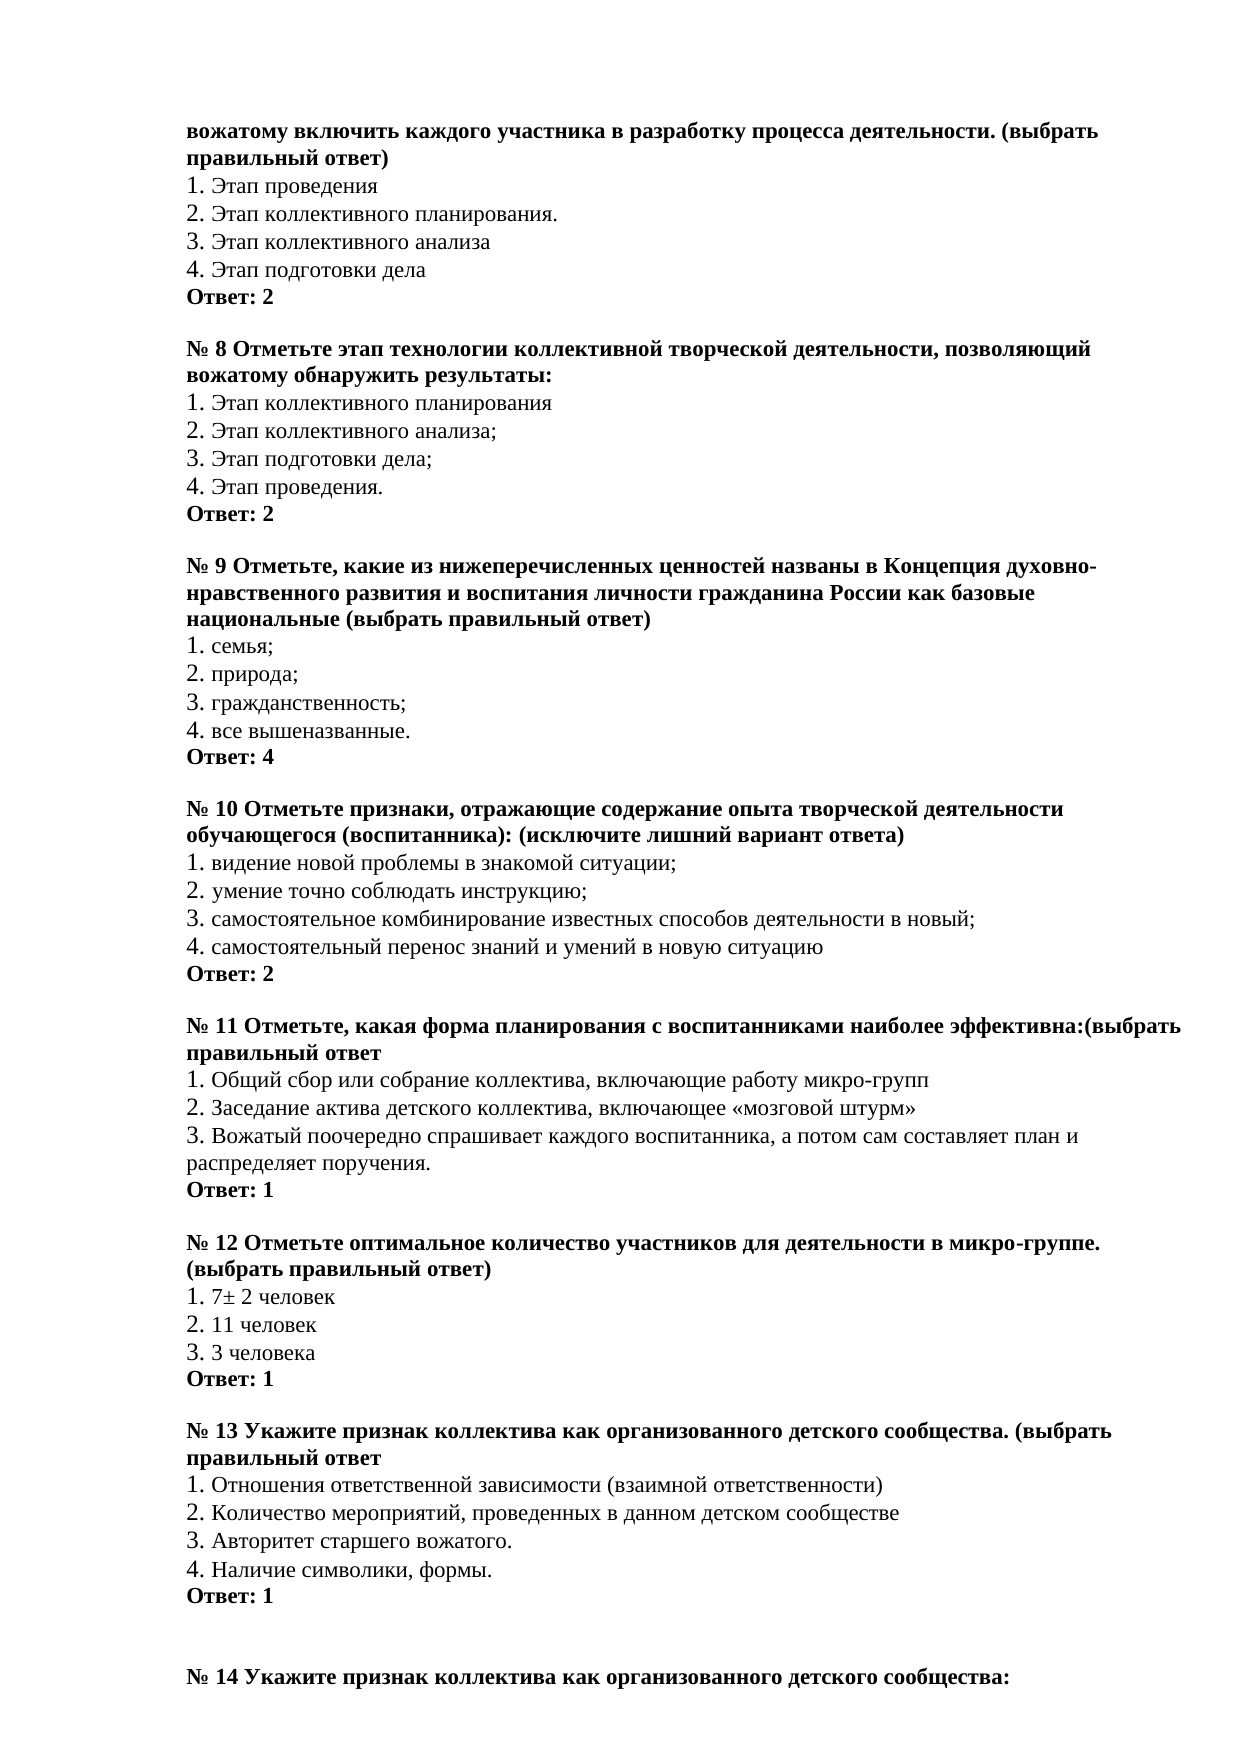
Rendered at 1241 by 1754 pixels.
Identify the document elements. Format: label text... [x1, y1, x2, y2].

text Ответ: 1 [186, 1583, 1181, 1609]
text 3. Авторитет старшего вожатого. [186, 1526, 1181, 1554]
text 4. Наличие символики, формы. [186, 1554, 1181, 1583]
text 3. Вожатый поочередно спрашивает каждого воспитанника, а потом сам составляет план и распределяет поручения. [186, 1121, 1181, 1175]
text Ответ: 2 [186, 960, 1181, 986]
text Ответ: 1 [186, 1177, 1181, 1203]
text Ответ: 2 [186, 500, 1181, 526]
text № 9 Отметьте, какие из нижеперечисленных ценностей названы в Концепция духовно-нравственного развития и воспитания личности гражданина России как базовые национальные (выбрать правильный ответ) [186, 553, 1181, 631]
text Ответ: 4 [186, 744, 1181, 769]
text 3. Этап подготовки дела; [186, 444, 1181, 472]
text 2. Количество мероприятий, проведенных в данном детском сообществе [186, 1498, 1181, 1526]
text 1. 7± 2 человек [186, 1282, 1181, 1310]
text 3. самостоятельное комбинирование известных способов деятельности в новый; [186, 904, 1181, 932]
text 1. видение новой проблемы в знакомой ситуации; [186, 848, 1181, 876]
text 2. Заседание актива детского коллектива, включающее «мозговой штурм» [186, 1093, 1181, 1121]
text 1. Этап коллективного планирования [186, 388, 1181, 416]
text № 12 Отметьте оптимальное количество участников для деятельности в микро-группе.(выбрать правильный ответ) [186, 1229, 1181, 1282]
text 1. Общий сбор или собрание коллектива, включающие работу микро-групп [186, 1065, 1181, 1093]
text 4. самостоятельный перенос знаний и умений в новую ситуацию [186, 932, 1181, 960]
text 2. Этап коллективного планирования. [186, 199, 1181, 227]
text 1. Этап проведения [186, 170, 1181, 199]
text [186, 118, 1181, 170]
text 4. Этап проведения. [186, 472, 1181, 500]
text № 10 Отметьте признаки, отражающие содержание опыта творческой деятельности обучающегося (воспитанника): (исключите лишний вариант ответа) [186, 796, 1181, 848]
text 2. Этап коллективного анализа; [186, 416, 1181, 444]
text № 11 Отметьте, какая форма планирования с воспитанниками наиболее эффективна:(выбрать правильный ответ [186, 1013, 1181, 1065]
text 4. Этап подготовки дела [186, 255, 1181, 283]
text 3. Этап коллективного анализа [186, 227, 1181, 255]
text Ответ: 1 [186, 1366, 1181, 1392]
text 1. семья; [186, 631, 1181, 659]
text 2. умение точно соблюдать инструкцию; [186, 876, 1181, 904]
text № 13 Укажите признак коллектива как организованного детского сообщества. (выбрать правильный ответ [186, 1418, 1181, 1470]
text № 8 Отметьте этап технологии коллективной творческой деятельности, позволяющий вожатому обнаружить результаты: [186, 336, 1181, 388]
text 4. все вышеназванные. [186, 716, 1181, 744]
text 3. 3 человека [186, 1338, 1181, 1366]
text 1. Отношения ответственной зависимости (взаимной ответственности) [186, 1470, 1181, 1498]
text Ответ: 2 [186, 283, 1181, 309]
text 2. 11 человек [186, 1310, 1181, 1338]
text 3. гражданственность; [186, 687, 1181, 716]
text 2. природа; [186, 659, 1181, 687]
text № 14 Укажите признак коллектива как организованного детского сообщества: [186, 1663, 1181, 1689]
